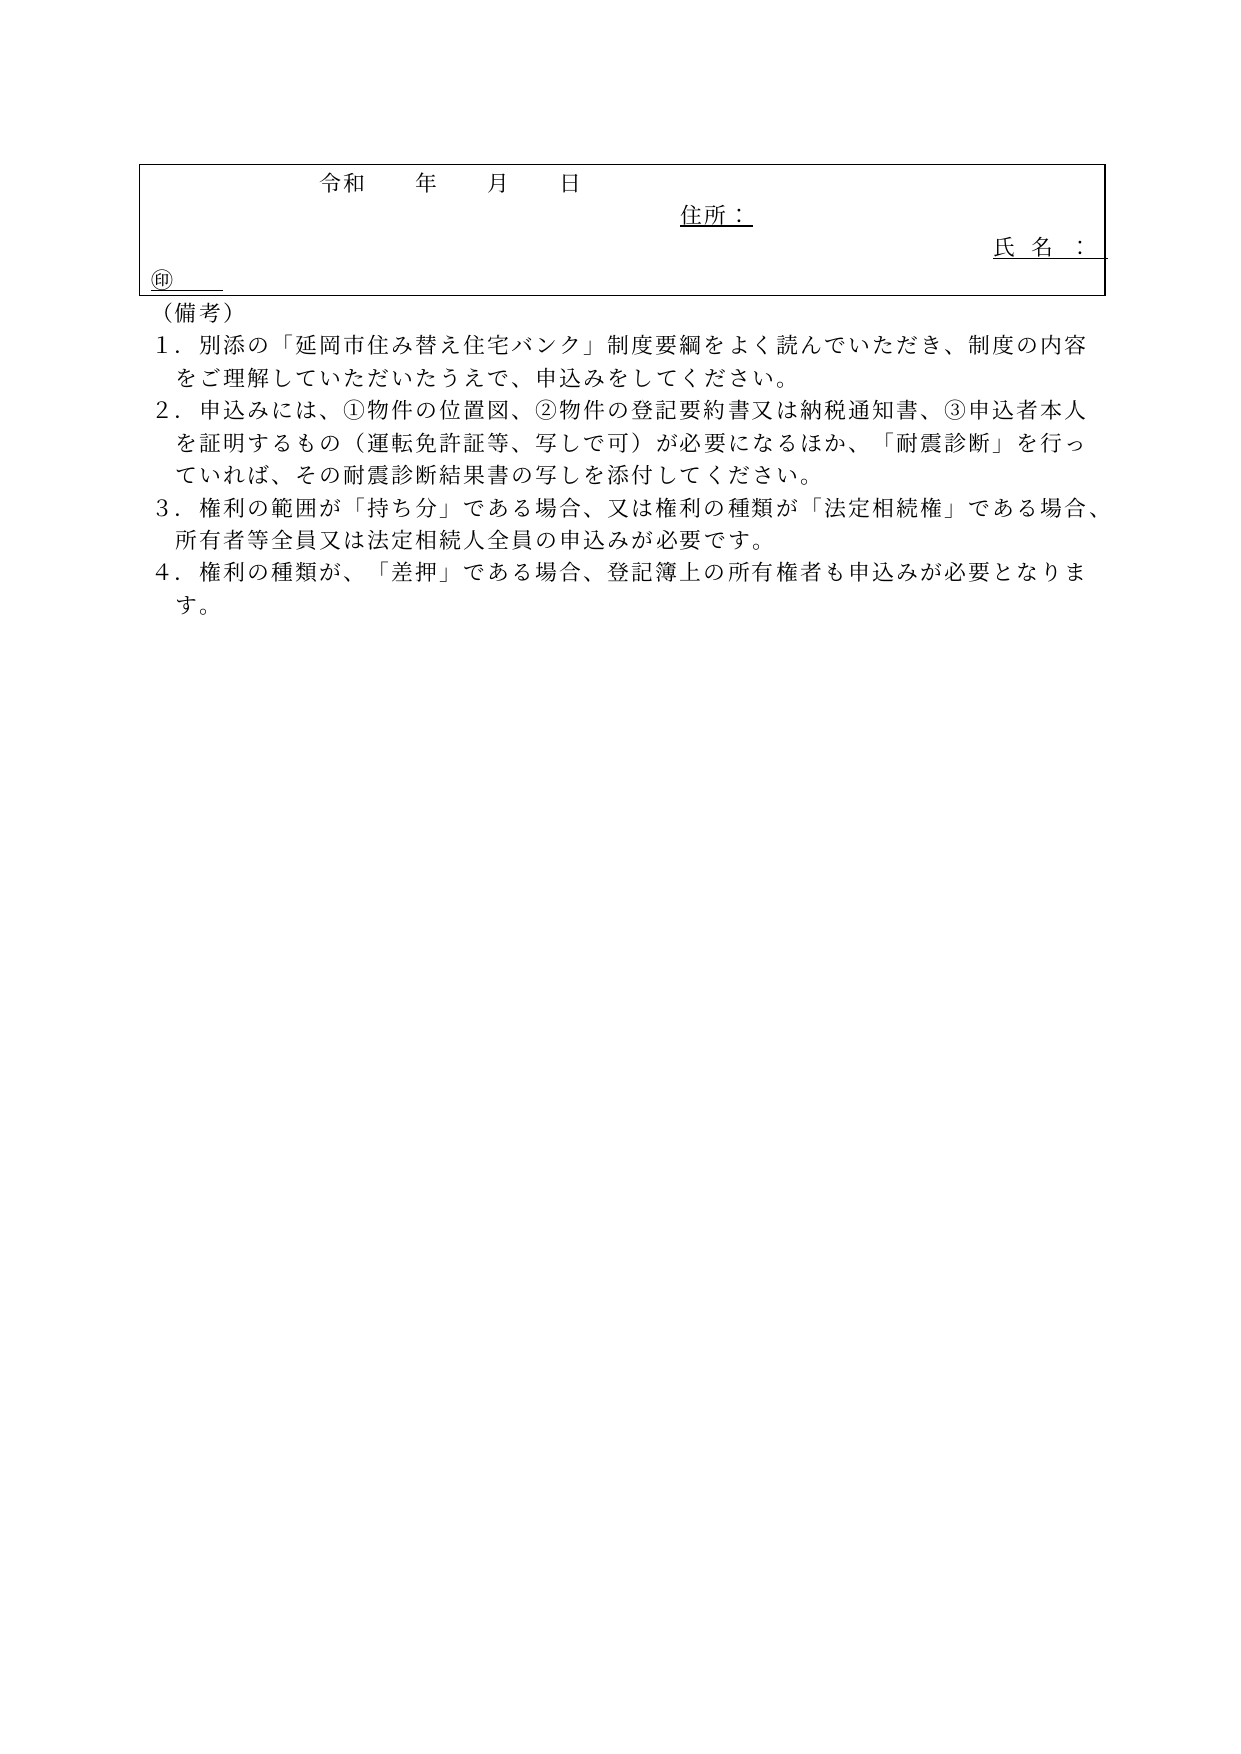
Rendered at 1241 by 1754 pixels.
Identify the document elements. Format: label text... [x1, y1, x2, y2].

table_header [140, 165, 1104, 295]
text ２．申込みには、①物件の位置図、②物件の登記要約書又は納税通知書、③申込者本人を証明するもの（運転免許証等、写しで可）が必要になるほか、「耐震診断」を行っていれば、その耐震診断結果書の写しを添付してください。 [151, 393, 1089, 490]
text １．別添の「延岡市住み替え住宅バンク」制度要綱をよく読んでいただき、制度の内容をご理解していただいたうえで、申込みをしてください。 [151, 328, 1089, 393]
text （備考） [151, 296, 1089, 328]
text ４．権利の種類が、「差押」である場合、登記簿上の所有権者も申込みが必要となります。 [151, 555, 1089, 620]
text ３．権利の範囲が「持ち分」である場合、又は権利の種類が「法定相続権」である場合、所有者等全員又は法定相続人全員の申込みが必要です。 [151, 490, 1089, 555]
